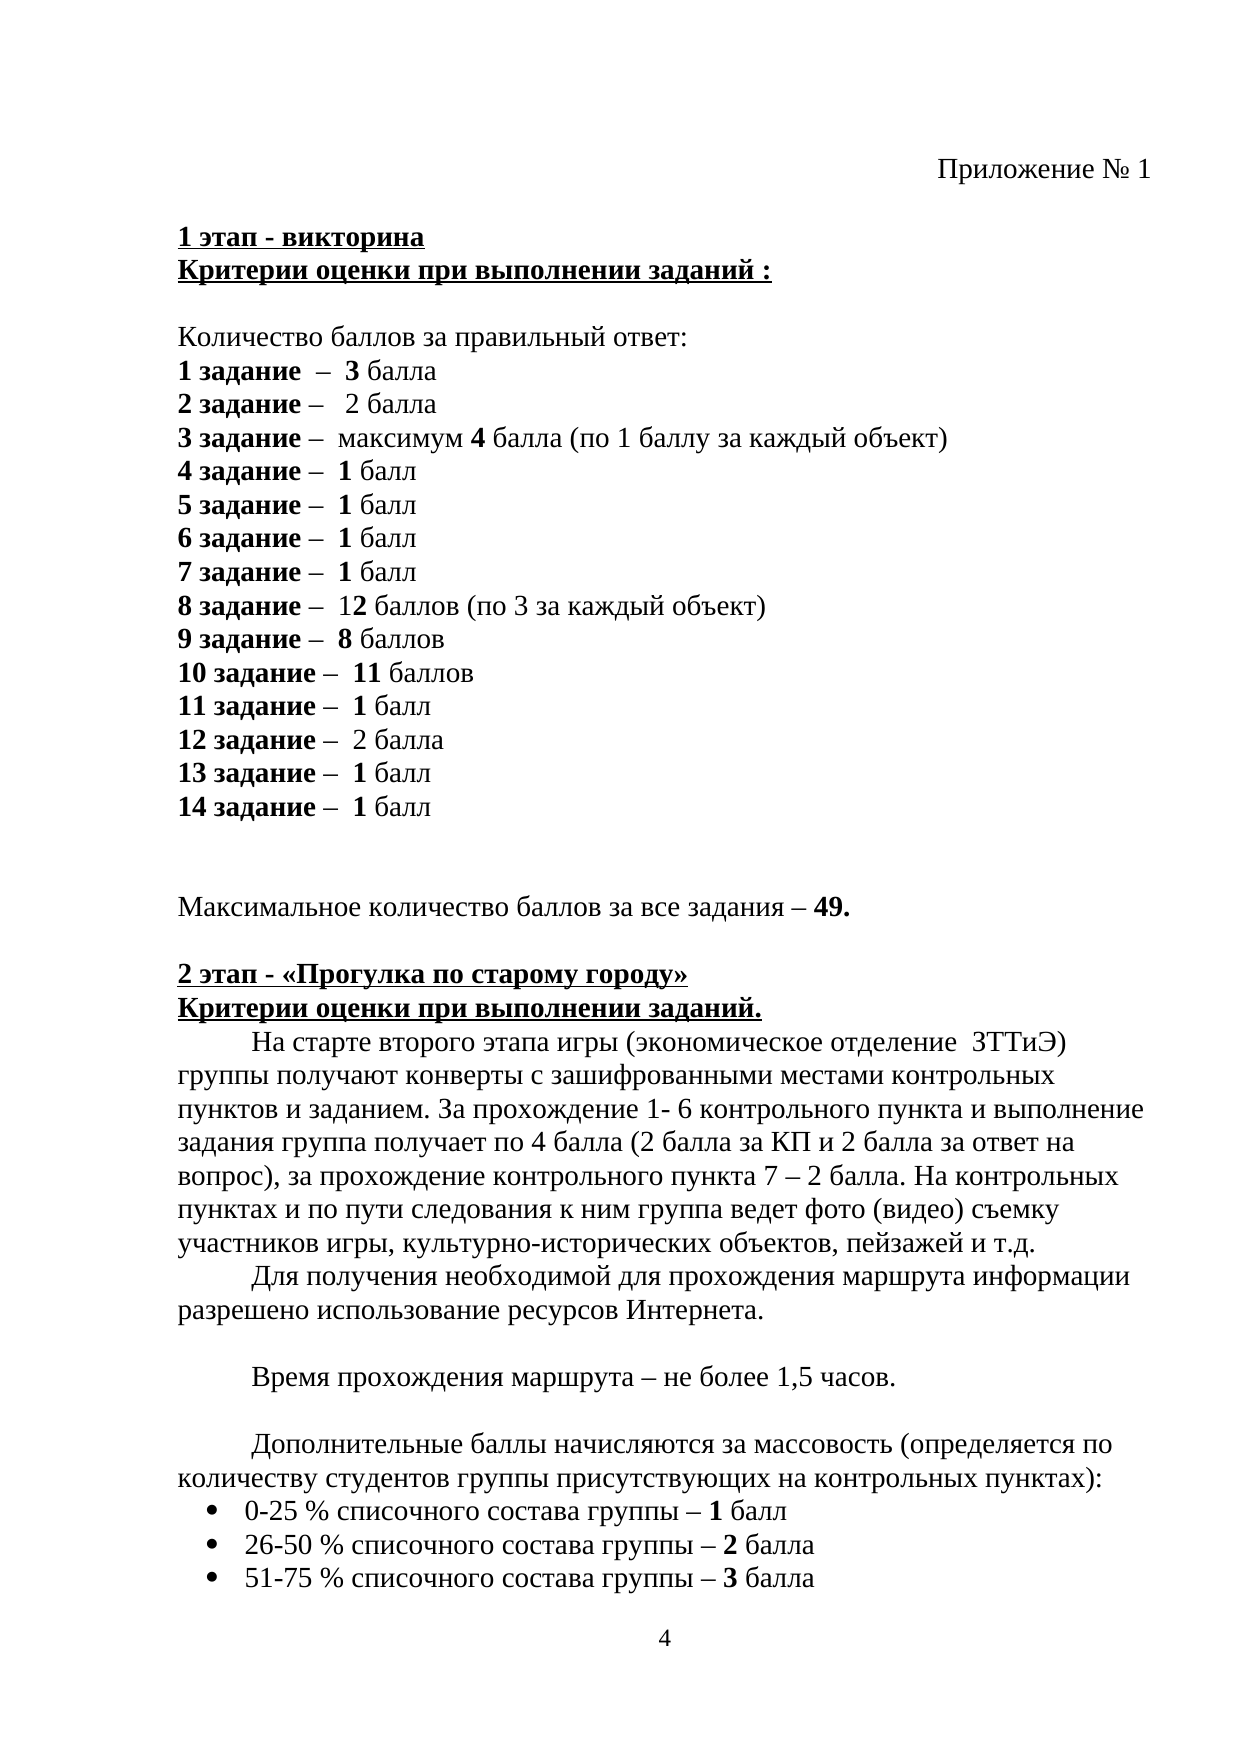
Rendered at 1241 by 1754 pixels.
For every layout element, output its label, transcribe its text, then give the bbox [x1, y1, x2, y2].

list 0-25 % списочного состава группы – 1 балл [207, 1493, 1152, 1527]
text 4 задание – 1 балл [177, 453, 1152, 487]
text 7 задание – 1 балл [177, 554, 1152, 588]
text 12 задание – 2 балла [177, 722, 1152, 755]
list 51-75 % списочного состава группы – 3 балла [207, 1561, 1152, 1594]
text Критерии оценки при выполнении заданий. [177, 990, 1152, 1024]
text Максимальное количество баллов за все задания – 49. [177, 889, 1152, 923]
list Для получения необходимой для прохождения маршрута информации разрешено использование ресурсов Интернета. [177, 1258, 1152, 1326]
text 1 этап - викторина [177, 219, 1152, 252]
text 3 задание – максимум 4 балла (по 1 баллу за каждый объект) [177, 420, 1152, 453]
text 6 задание – 1 балл [177, 521, 1152, 554]
text 13 задание – 1 балл [177, 755, 1152, 789]
text 9 задание – 8 баллов [177, 621, 1152, 655]
text Критерии оценки при выполнении заданий : [177, 252, 1152, 286]
text Дополнительные баллы начисляются за массовость (определяется по количеству студентов группы присутствующих на контрольных пунктах): [177, 1426, 1152, 1493]
text 5 задание – 1 балл [177, 487, 1152, 521]
text 2 этап - «Прогулка по старому городу» [177, 957, 1152, 990]
list На старте второго этапа игры (экономическое отделение ЗТТиЭ) группы получают конверты с зашифрованными местами контрольных пунктов и заданием. За прохождение 1- 6 контрольного пункта и выполнение задания группа получает по 4 балла (2 балла за КП и 2 балла за ответ на вопрос), за прохождение контрольного пункта 7 – 2 балла. На контрольных пунктах и по пути следования к ним группа ведет фото (видео) съемку участников игры, культурно-исторических объектов, пейзажей и т.д. [177, 1024, 1152, 1258]
text Количество баллов за правильный ответ: [177, 319, 1152, 353]
text 1 задание – 3 балла [177, 353, 1152, 386]
text Приложение № 1 [177, 152, 1152, 185]
text 11 задание – 1 балл [177, 688, 1152, 722]
text 8 задание – 12 баллов (по 3 за каждый объект) [177, 588, 1152, 621]
list 26-50 % списочного состава группы – 2 балла [207, 1527, 1152, 1561]
text 10 задание – 11 баллов [177, 655, 1152, 688]
text Время прохождения маршрута – не более 1,5 часов. [177, 1359, 1152, 1393]
text 2 задание – 2 балла [177, 386, 1152, 420]
text 14 задание – 1 балл [177, 789, 1152, 822]
